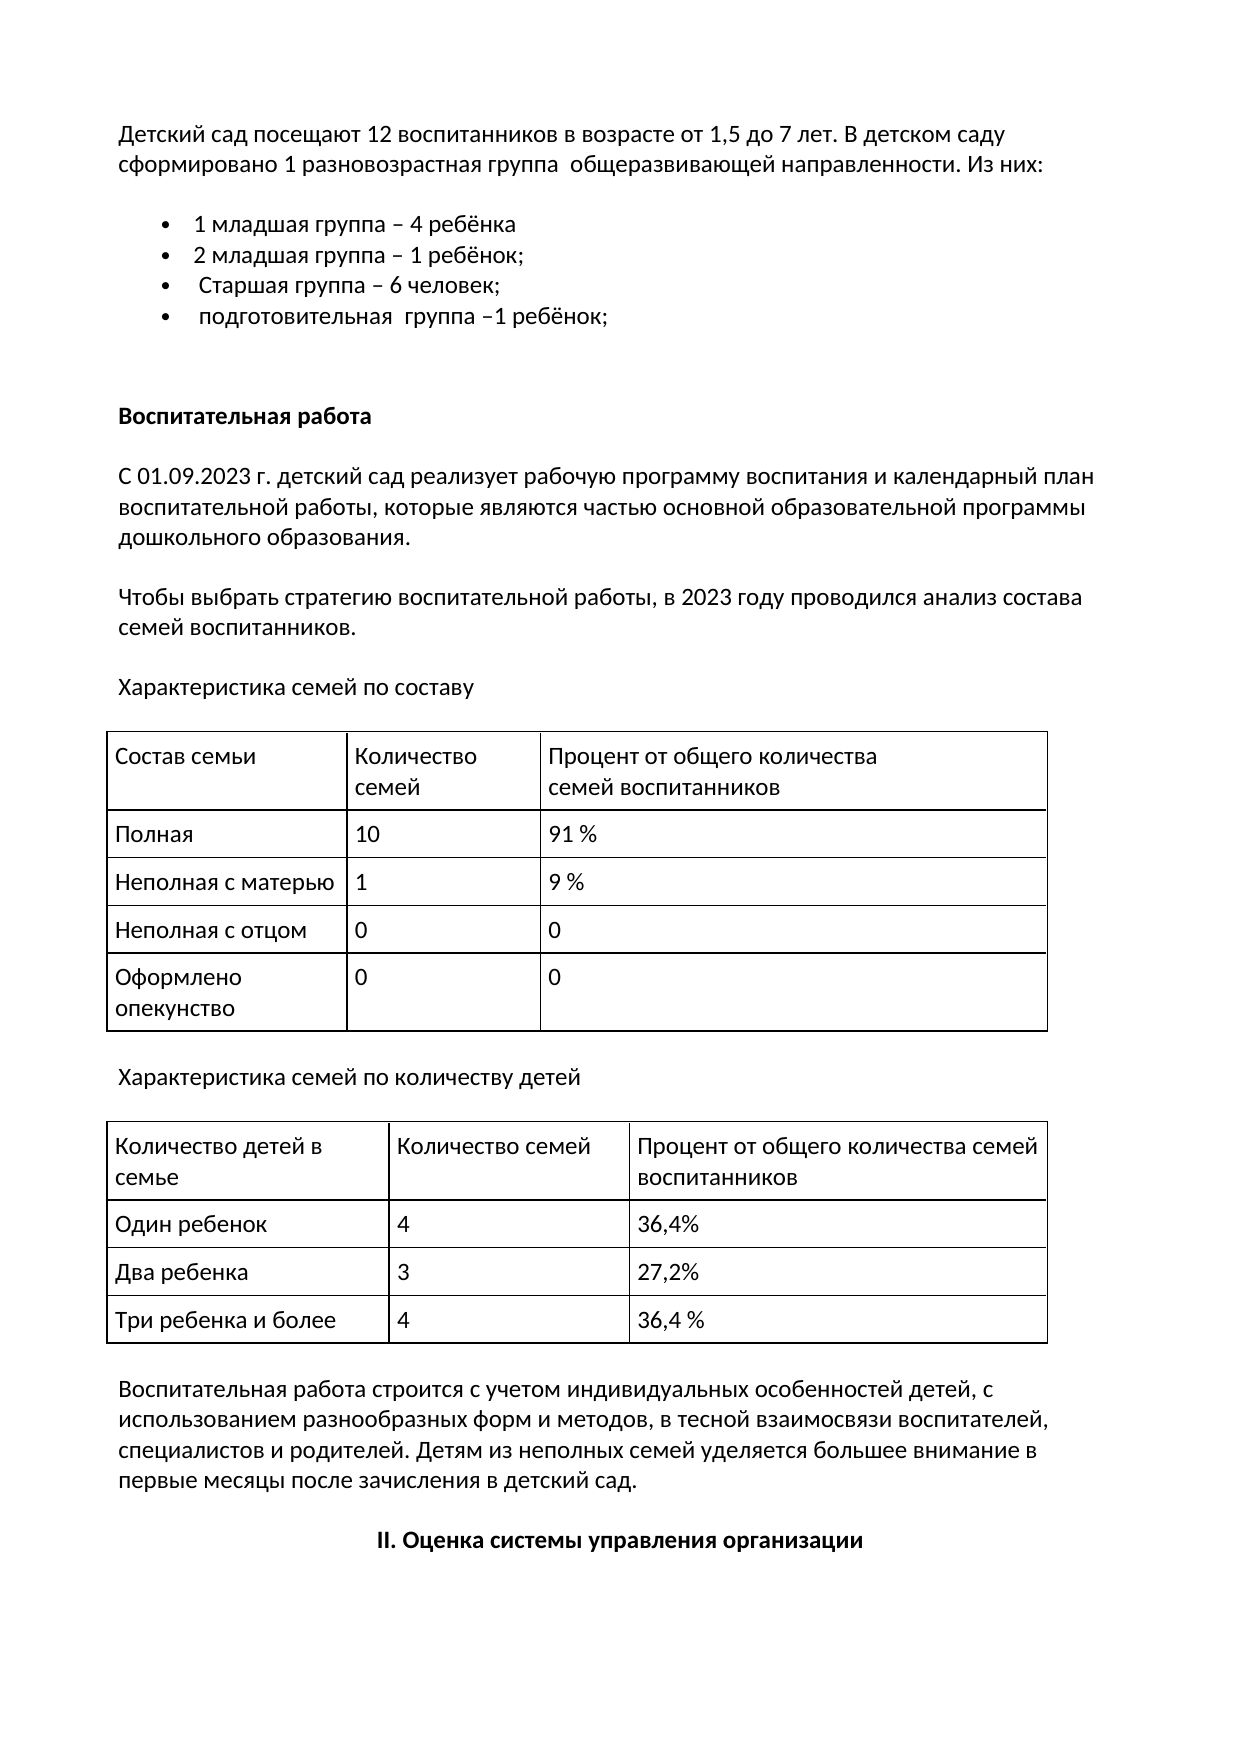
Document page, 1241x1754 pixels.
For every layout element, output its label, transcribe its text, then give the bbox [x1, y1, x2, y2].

table_cell 10 [348, 811, 540, 857]
table_cell 27,2% [630, 1247, 1047, 1294]
table_header Количество детей в семье [108, 1122, 389, 1199]
text II. Оценка системы управления организации [118, 1524, 1122, 1555]
list Старшая группа – 6 человек; [162, 269, 1103, 300]
table_cell Полная [108, 811, 346, 857]
table_cell 9 % [541, 857, 1047, 904]
table_cell Два ребенка [108, 1248, 388, 1294]
table_cell Неполная с отцом [108, 906, 346, 952]
list 2 младшая группа – 1 ребёнок; [162, 239, 1103, 269]
text Характеристика семей по количеству детей [118, 1061, 1122, 1092]
table_cell Неполная с матерью [108, 858, 346, 904]
text Воспитательная работа [118, 401, 1122, 431]
table_cell Один ребенок [108, 1201, 388, 1247]
table_cell Оформлено опекунство [108, 954, 346, 1030]
table_cell 36,4 % [630, 1295, 1047, 1342]
table_cell 4 [390, 1296, 629, 1342]
list 1 младшая группа – 4 ребёнка [162, 208, 1103, 239]
table_cell 0 [348, 906, 540, 952]
text С 01.09.2023 г. детский сад реализует рабочую программу воспитания и календарный план воспитательной работы, которые являются частью основной образовательной программы дошкольного образования. [118, 460, 1122, 552]
table_header Состав семьи [108, 732, 347, 809]
table_cell 3 [390, 1248, 629, 1294]
table_header Количество семей [390, 1122, 629, 1199]
table_cell 91 % [541, 809, 1047, 857]
text Детский сад посещают 12 воспитанников в возрасте от 1,5 до 7 лет. В детском саду сформировано 1 разновозрастная группа общеразвивающей направленности. Из них: [118, 118, 1122, 179]
table_header Количество семей [348, 732, 540, 809]
text Воспитательная работа строится с учетом индивидуальных особенностей детей, с использованием разнообразных форм и методов, в тесной взаимосвязи воспитателей, специалистов и родителей. Детям из неполных семей уделяется большее внимание в первые месяцы после зачисления в детский сад. [118, 1373, 1122, 1495]
table_cell 36,4% [630, 1199, 1047, 1247]
text Характеристика семей по составу [118, 671, 1122, 702]
table_cell 1 [348, 858, 540, 904]
table_cell 0 [541, 952, 1047, 1030]
table_cell 0 [541, 905, 1047, 952]
table_cell Три ребенка и более [108, 1296, 388, 1342]
text Чтобы выбрать стратегию воспитательной работы, в 2023 году проводился анализ состава семей воспитанников. [118, 581, 1122, 642]
list подготовительная группа –1 ребёнок; [162, 300, 1103, 330]
table_cell 4 [390, 1201, 629, 1247]
table_cell 0 [348, 954, 540, 1030]
table_header Процент от общего количества семей воспитанников [541, 732, 1047, 809]
table_header Процент от общего количества семей воспитанников [630, 1122, 1047, 1199]
